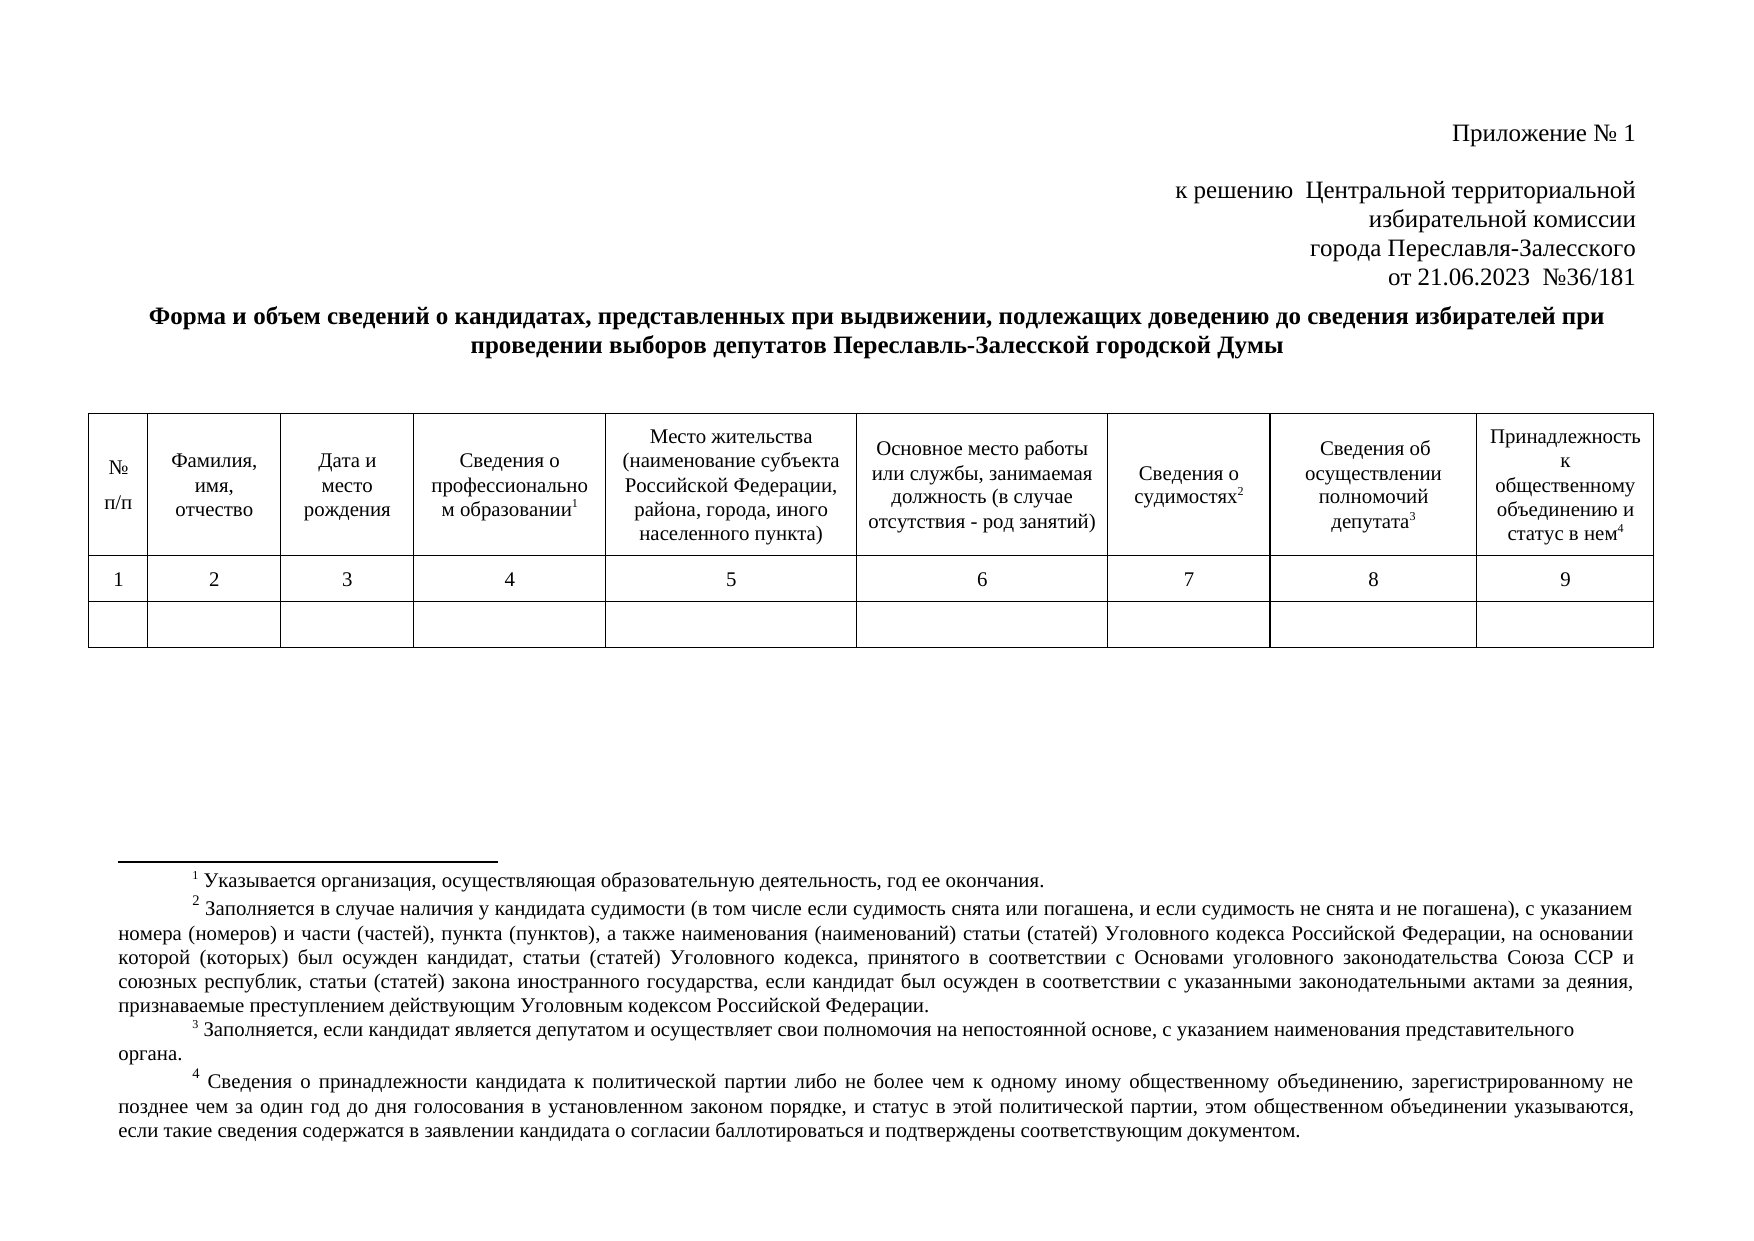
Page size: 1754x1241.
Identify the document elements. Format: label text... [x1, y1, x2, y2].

table_header Основное место работы или службы, занимаемая должность (в случае отсутствия - род занятий) [857, 414, 1107, 555]
table_cell 4 [414, 556, 605, 601]
text от 21.06.2023 №36/181 [118, 262, 1636, 291]
table_cell [1477, 602, 1653, 647]
table_header Принадлежность к общественному объединению и статус в нем [1477, 414, 1653, 555]
table_cell [148, 602, 280, 647]
text Форма и объем сведений о кандидатах, представленных при выдвижении, подлежащих доведению до сведения избирателей при проведении выборов депутатов Переславль-Залесской городской Думы [118, 301, 1636, 358]
table_header Сведения о профессиональном образовании [414, 414, 605, 555]
table_header Место жительства (наименование субъекта Российской Федерации, района, города, иного населенного пункта) [606, 414, 856, 555]
text избирательной комиссии [118, 204, 1636, 233]
text к решению Центральной территориальной [118, 176, 1636, 204]
table_header Фамилия, имя, отчество [148, 414, 280, 555]
table_cell 3 [281, 556, 413, 601]
table_cell [281, 602, 413, 647]
table_cell 7 [1108, 556, 1269, 601]
table_cell [1271, 602, 1476, 647]
table_cell 2 [148, 556, 280, 601]
text Приложение № 1 [118, 118, 1636, 147]
table_cell 9 [1477, 556, 1653, 601]
table_cell 5 [606, 556, 856, 601]
table_cell [1108, 602, 1269, 647]
table_header Дата и место рождения [281, 414, 413, 555]
table_cell [414, 602, 605, 647]
table_cell [857, 602, 1107, 647]
table_cell 6 [857, 556, 1107, 601]
table_header № п/п [89, 414, 147, 555]
table_cell 1 [89, 556, 147, 601]
table_cell [606, 602, 856, 647]
table_header Сведения об осуществлении полномочий депутата [1271, 414, 1476, 555]
table_header Сведения о судимостях [1108, 414, 1269, 555]
table_cell [89, 602, 147, 647]
text города Переславля-Залесского [118, 233, 1636, 262]
table_cell 8 [1271, 556, 1476, 601]
